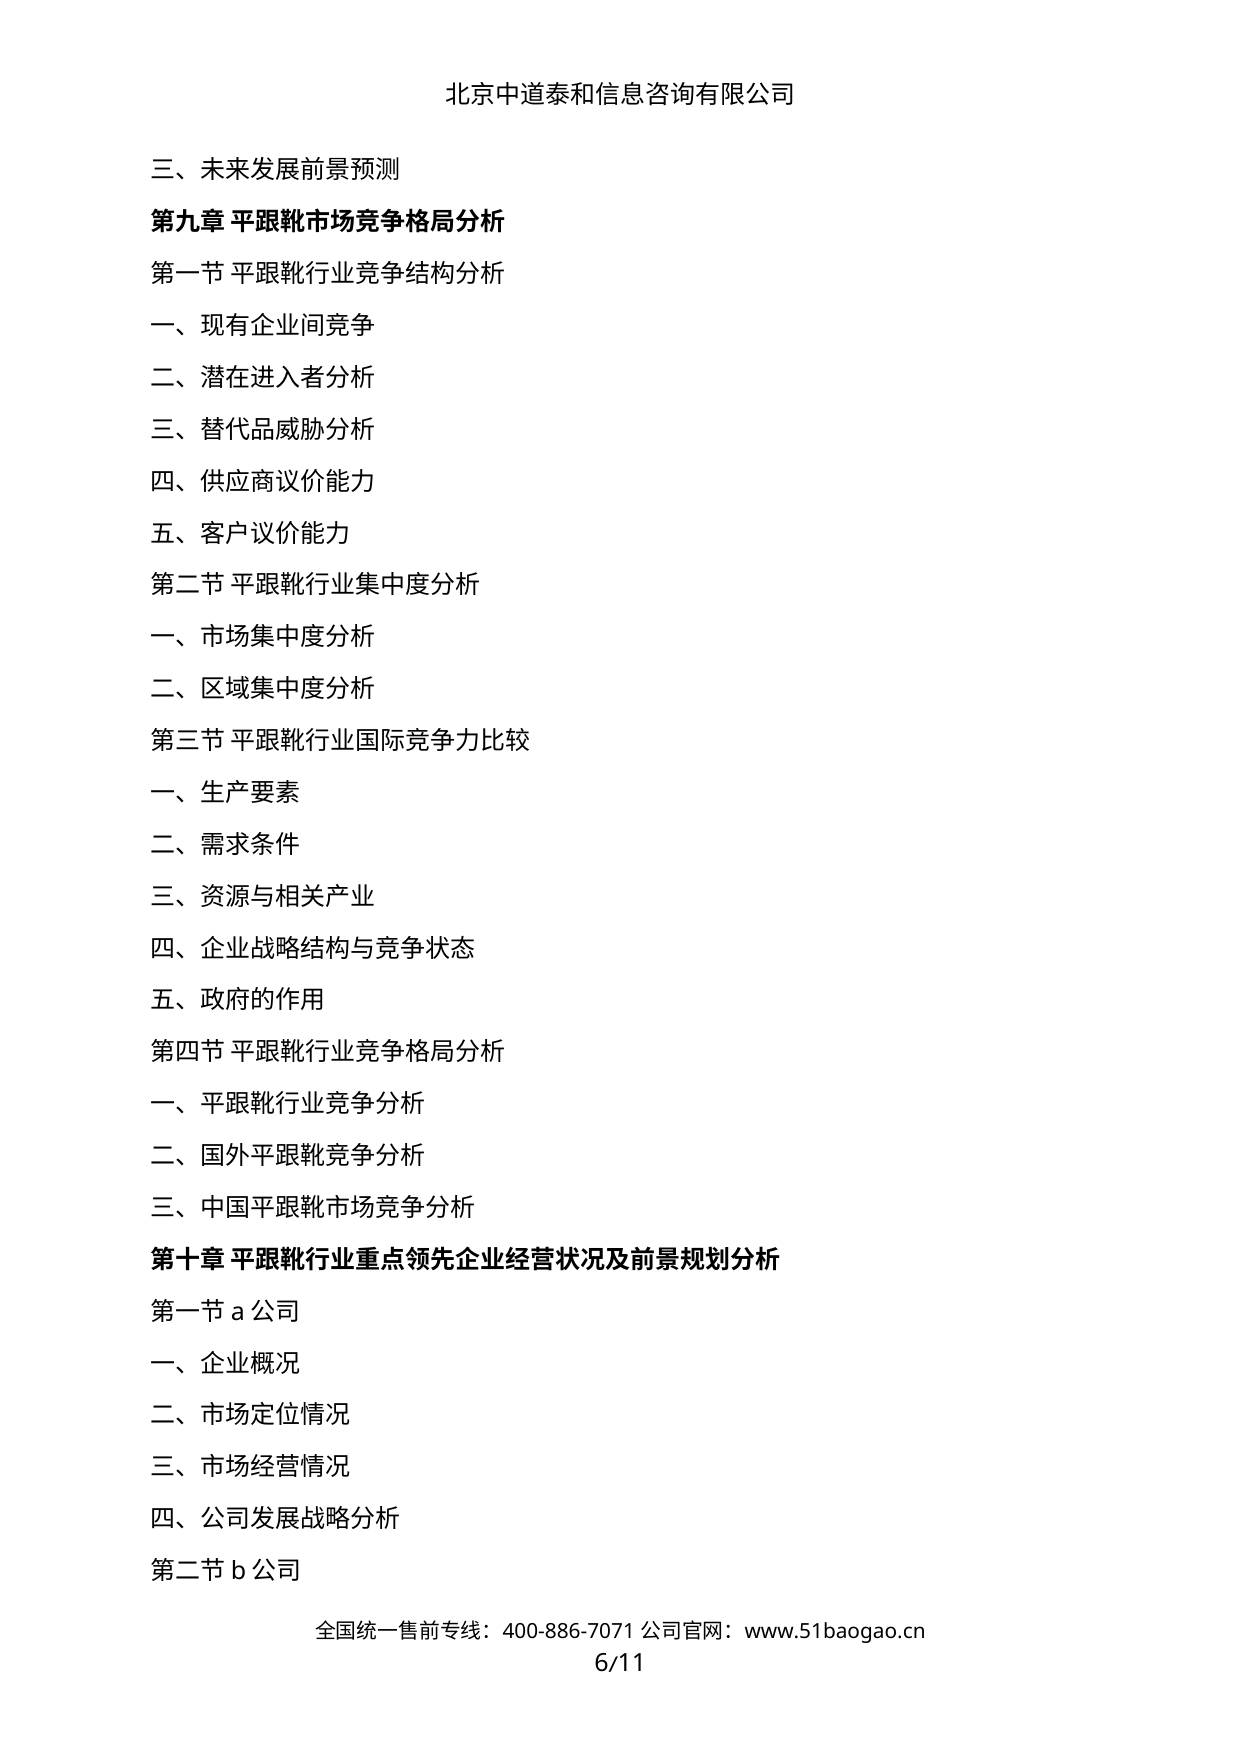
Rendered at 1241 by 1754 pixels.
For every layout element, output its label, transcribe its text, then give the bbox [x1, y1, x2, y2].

text 四、企业战略结构与竞争状态 [150, 928, 1090, 964]
text 三、替代品威胁分析 [150, 409, 1090, 446]
text 第十章 平跟靴行业重点领先企业经营状况及前景规划分析 [150, 1239, 1090, 1276]
text 二、潜在进入者分析 [150, 357, 1090, 394]
text 五、客户议价能力 [150, 513, 1090, 549]
text 一、现有企业间竞争 [150, 306, 1090, 342]
text 四、供应商议价能力 [150, 461, 1090, 497]
text 第二节 平跟靴行业集中度分析 [150, 565, 1090, 601]
text 一、企业概况 [150, 1343, 1090, 1379]
text 第九章 平跟靴市场竞争格局分析 [150, 202, 1090, 238]
text 三、未来发展前景预测 [150, 150, 1090, 186]
text 五、政府的作用 [150, 980, 1090, 1016]
text 四、公司发展战略分析 [150, 1499, 1090, 1535]
text 三、资源与相关产业 [150, 876, 1090, 912]
text 第三节 平跟靴行业国际竞争力比较 [150, 721, 1090, 757]
text 第一节 a公司 [150, 1291, 1090, 1327]
text 一、平跟靴行业竞争分析 [150, 1084, 1090, 1120]
text 第二节 b公司 [150, 1551, 1090, 1587]
text 一、市场集中度分析 [150, 617, 1090, 653]
text 第一节 平跟靴行业竞争结构分析 [150, 254, 1090, 290]
text 三、中国平跟靴市场竞争分析 [150, 1187, 1090, 1224]
text 二、需求条件 [150, 824, 1090, 861]
text 一、生产要素 [150, 772, 1090, 809]
text 二、市场定位情况 [150, 1395, 1090, 1431]
text 第四节 平跟靴行业竞争格局分析 [150, 1032, 1090, 1068]
text 三、市场经营情况 [150, 1447, 1090, 1483]
text 二、区域集中度分析 [150, 669, 1090, 705]
text 二、国外平跟靴竞争分析 [150, 1136, 1090, 1172]
